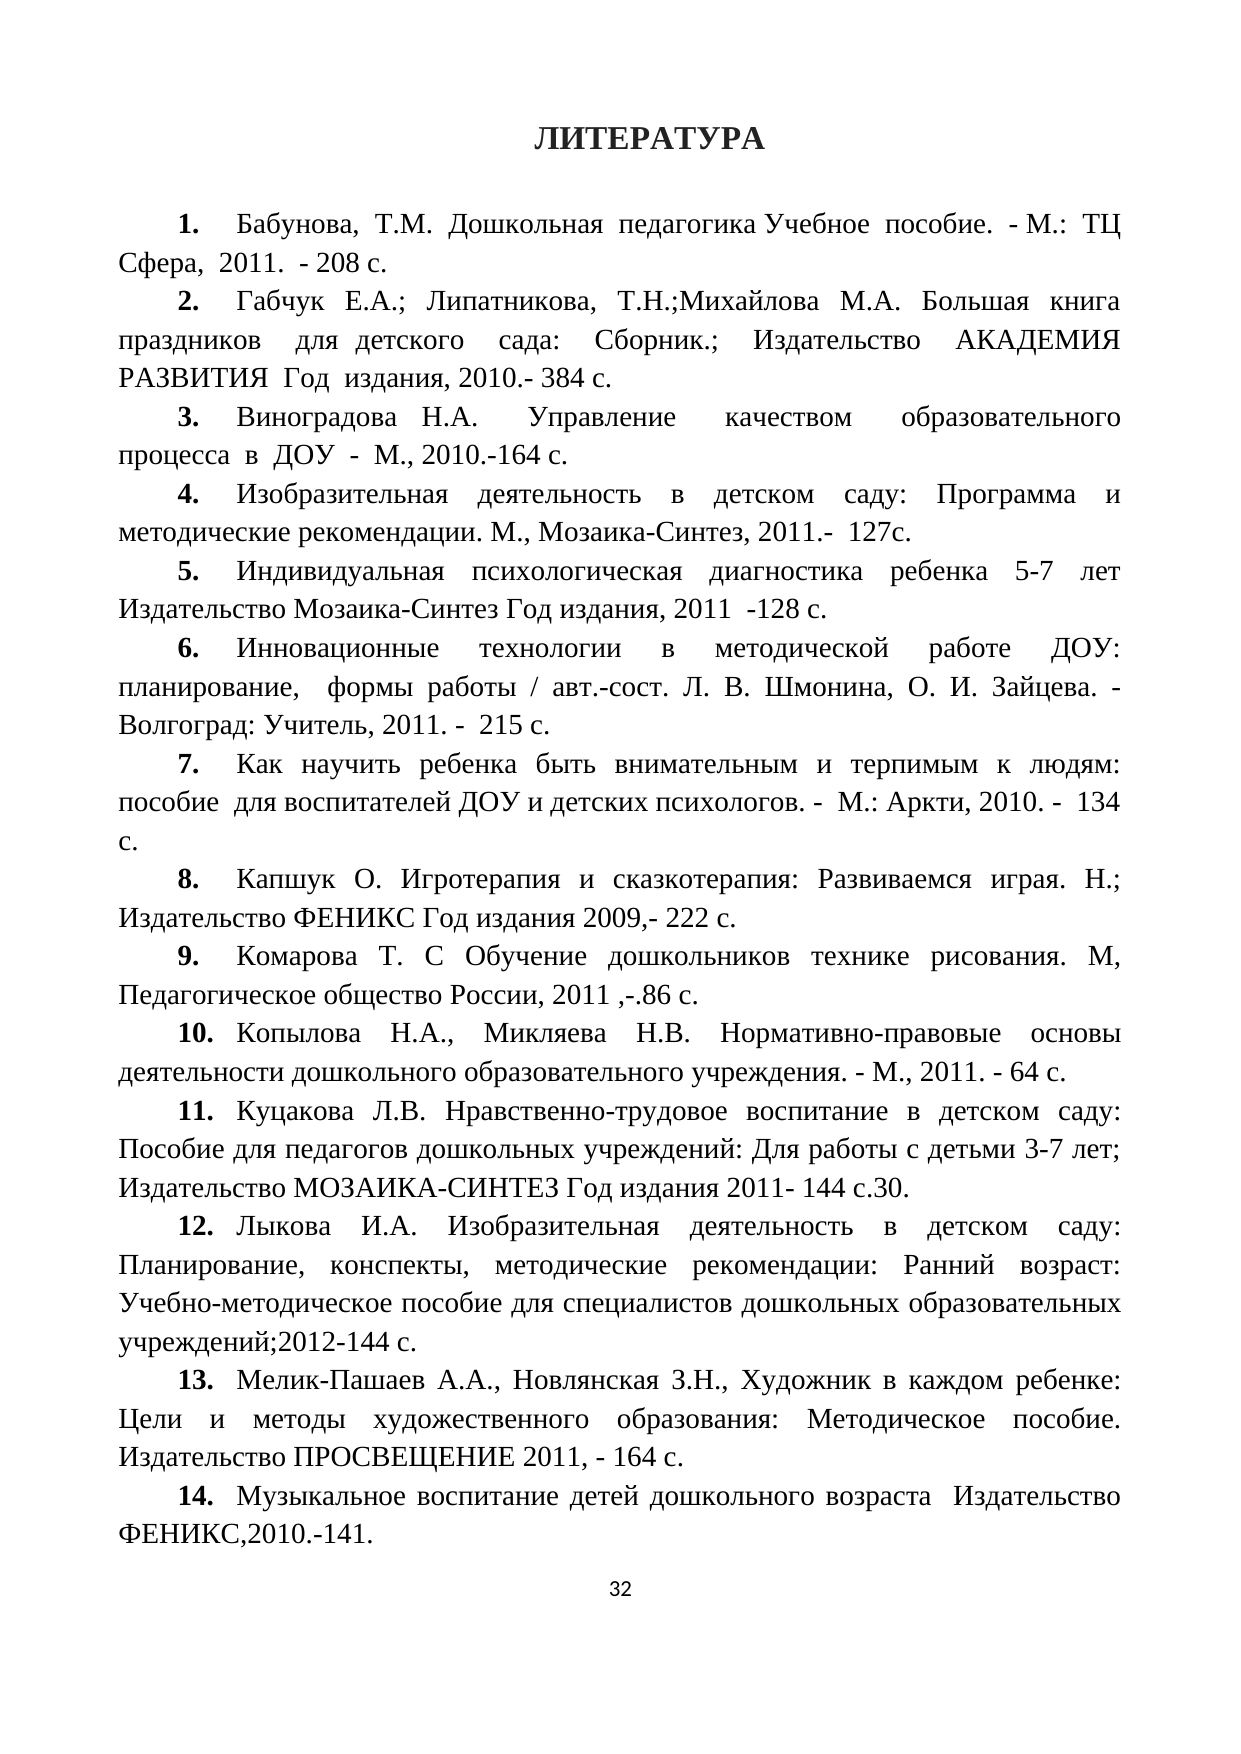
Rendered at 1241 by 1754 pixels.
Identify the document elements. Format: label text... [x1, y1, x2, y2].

list Габчук Е.А.; Липатникова, Т.Н.;Михайлова М.А. Большая книга праздников для детского сада: Сборник.; Издательство АКАДЕМИЯ РАЗВИТИЯ Год издания, 2010.- 384 с. [118, 283, 1122, 394]
list Изобразительная деятельность в детском саду: Программа и методические рекомендации. М., Мозаика-Синтез, 2011.- 127с. [118, 476, 1122, 548]
list Бабунова, Т.М. Дошкольная педагогика Учебное пособие. - М.: ТЦ Сфера, 2011. - 208 с. [118, 206, 1122, 278]
list Лыкова И.А. Изобразительная деятельность в детском саду: Планирование, конспекты, методические рекомендации: Ранний возраст: Учебно-методическое пособие для специалистов дошкольных образовательных учреждений;2012-144 с. [118, 1208, 1122, 1357]
list Как научить ребенка быть внимательным и терпимым к людям: пособие для воспитателей ДОУ и детских психологов. - М.: Аркти, 2010. - 134 с. [118, 746, 1122, 856]
list Мелик-Пашаев А.А., Новлянская З.Н., Художник в каждом ребенке: Цели и методы художественного образования: Методическое пособие. Издательство ПРОСВЕЩЕНИЕ 2011, - 164 с. [118, 1362, 1122, 1473]
list Индивидуальная психологическая диагностика ребенка 5-7 лет Издательство Мозаика-Синтез Год издания, 2011 -128 с. [118, 553, 1122, 625]
list Музыкальное воспитание детей дошкольного возраста Издательство ФЕНИКС,2010.-141. [118, 1478, 1122, 1550]
list Капшук О. Игротерапия и сказкотерапия: Развиваемся играя. Н.; Издательство ФЕНИКС Год издания 2009,- 222 с. [118, 861, 1122, 933]
list Инновационные технологии в методической работе ДОУ: планирование, формы работы / авт.-сост. Л. В. Шмонина, О. И. Зайцева. - Волгоград: Учитель, 2011. - 215 с. [118, 630, 1122, 741]
list Комарова Т. С Обучение дошкольников технике рисования. М, Педагогическое общество России, 2011 ,-.86 с. [118, 938, 1122, 1011]
list Куцакова Л.В. Нравственно-трудовое воспитание в детском саду: Пособие для педагогов дошкольных учреждений: Для работы с детьми 3-7 лет; Издательство МОЗАИКА-СИНТЕЗ Год издания 2011- 144 с.30. [118, 1093, 1122, 1203]
list Копылова Н.А., Микляева Н.В. Нормативно-правовые основы деятельности дошкольного образовательного учреждения. - М., 2011. - 64 с. [118, 1016, 1122, 1088]
text ЛИТЕРАТУРА [118, 118, 1122, 156]
list Виноградова Н.А. Управление качеством образовательного процесса в ДОУ - М., 2010.-164 с. [118, 399, 1122, 471]
